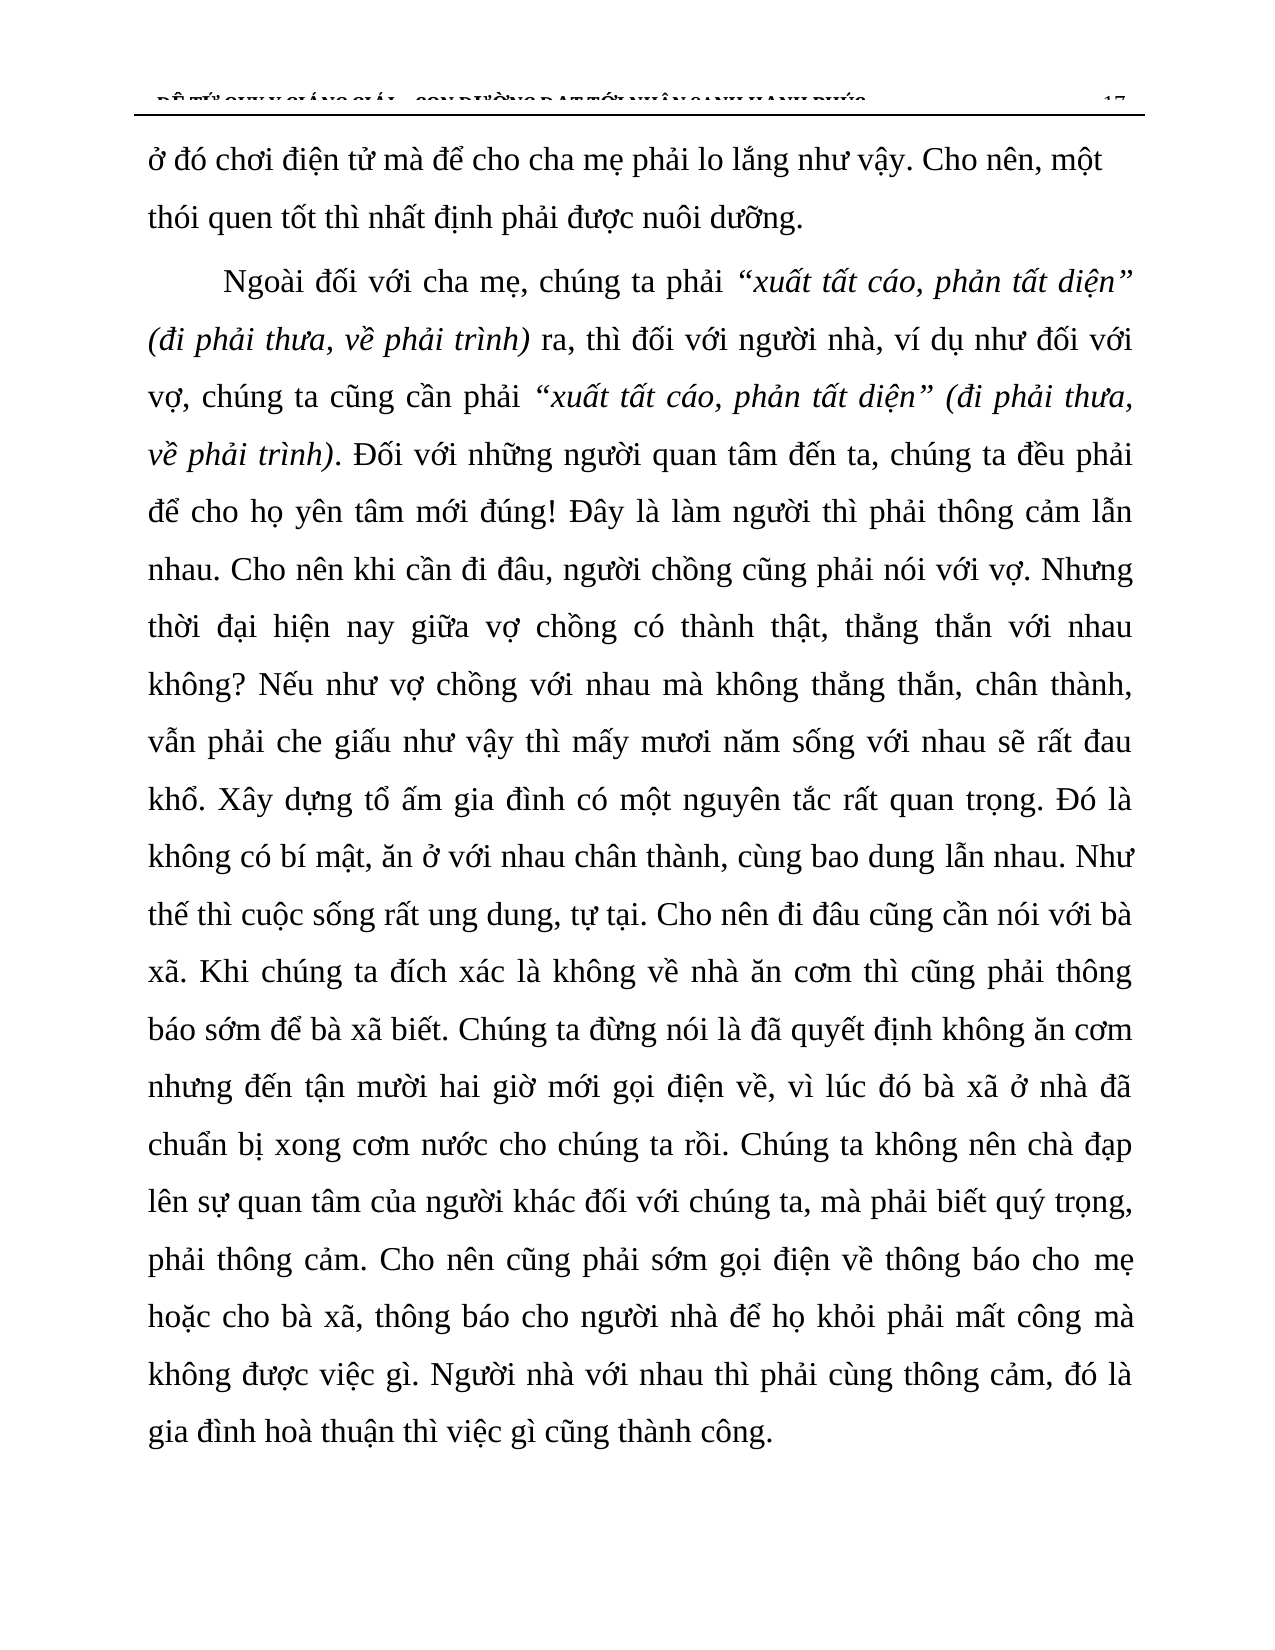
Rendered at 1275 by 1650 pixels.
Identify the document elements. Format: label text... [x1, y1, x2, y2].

text ở đó chơi điện tử mà để cho cha mẹ phải lo lắng như vậy. Cho nên, một thói quen tốt thì nhất định phải được nuôi dưỡng. [148, 139, 1126, 235]
text Ngoài đối với cha mẹ, chúng ta phải “xuất tất cáo, phản tất diện” (đi phải thưa, về phải trình) ra, thì đối với người nhà, ví dụ như đối với vợ, chúng ta cũng cần phải “xuất tất cáo, phản tất diện” (đi phải thưa, về phải trình). Đối với những người quan tâm đến ta, chúng ta đều phải để cho họ yên tâm mới đúng! Đây là làm người thì phải thông cảm lẫn nhau. Cho nên khi cần đi đâu, người chồng cũng phải nói với vợ. Nhưng thời đại hiện nay giữa vợ chồng có thành thật, thẳng thắn với nhau không? Nếu như vợ chồng với nhau mà không thẳng thắn, chân thành, vẫn phải che giấu như vậy thì mấy mươi năm sống với nhau sẽ rất đau khổ. Xây dựng tổ ấm gia đình có một nguyên tắc rất quan trọng. Đó là không có bí mật, ăn ở với nhau chân thành, cùng bao dung lẫn nhau. Như thế thì cuộc sống rất ung dung, tự tại. Cho nên đi đâu cũng cần nói với bà xã. Khi chúng ta đích xác là không về nhà ăn cơm thì cũng phải thông báo sớm để bà xã biết. Chúng ta đừng nói là đã quyết định không ăn cơm nhưng đến tận mười hai giờ mới gọi điện về, vì lúc đó bà xã ở nhà đã chuẩn bị xong cơm nước cho chúng ta rồi. Chúng ta không nên chà đạp lên sự quan tâm của người khác đối với chúng ta, mà phải biết quý trọng, phải thông cảm. Cho nên cũng phải sớm gọi điện về thông báo cho mẹ hoặc cho bà xã, thông báo cho người nhà để họ khỏi phải mất công mà không được việc gì. Người nhà với nhau thì phải cùng thông cảm, đó là gia đình hoà thuận thì việc gì cũng thành công. [148, 262, 1134, 1450]
